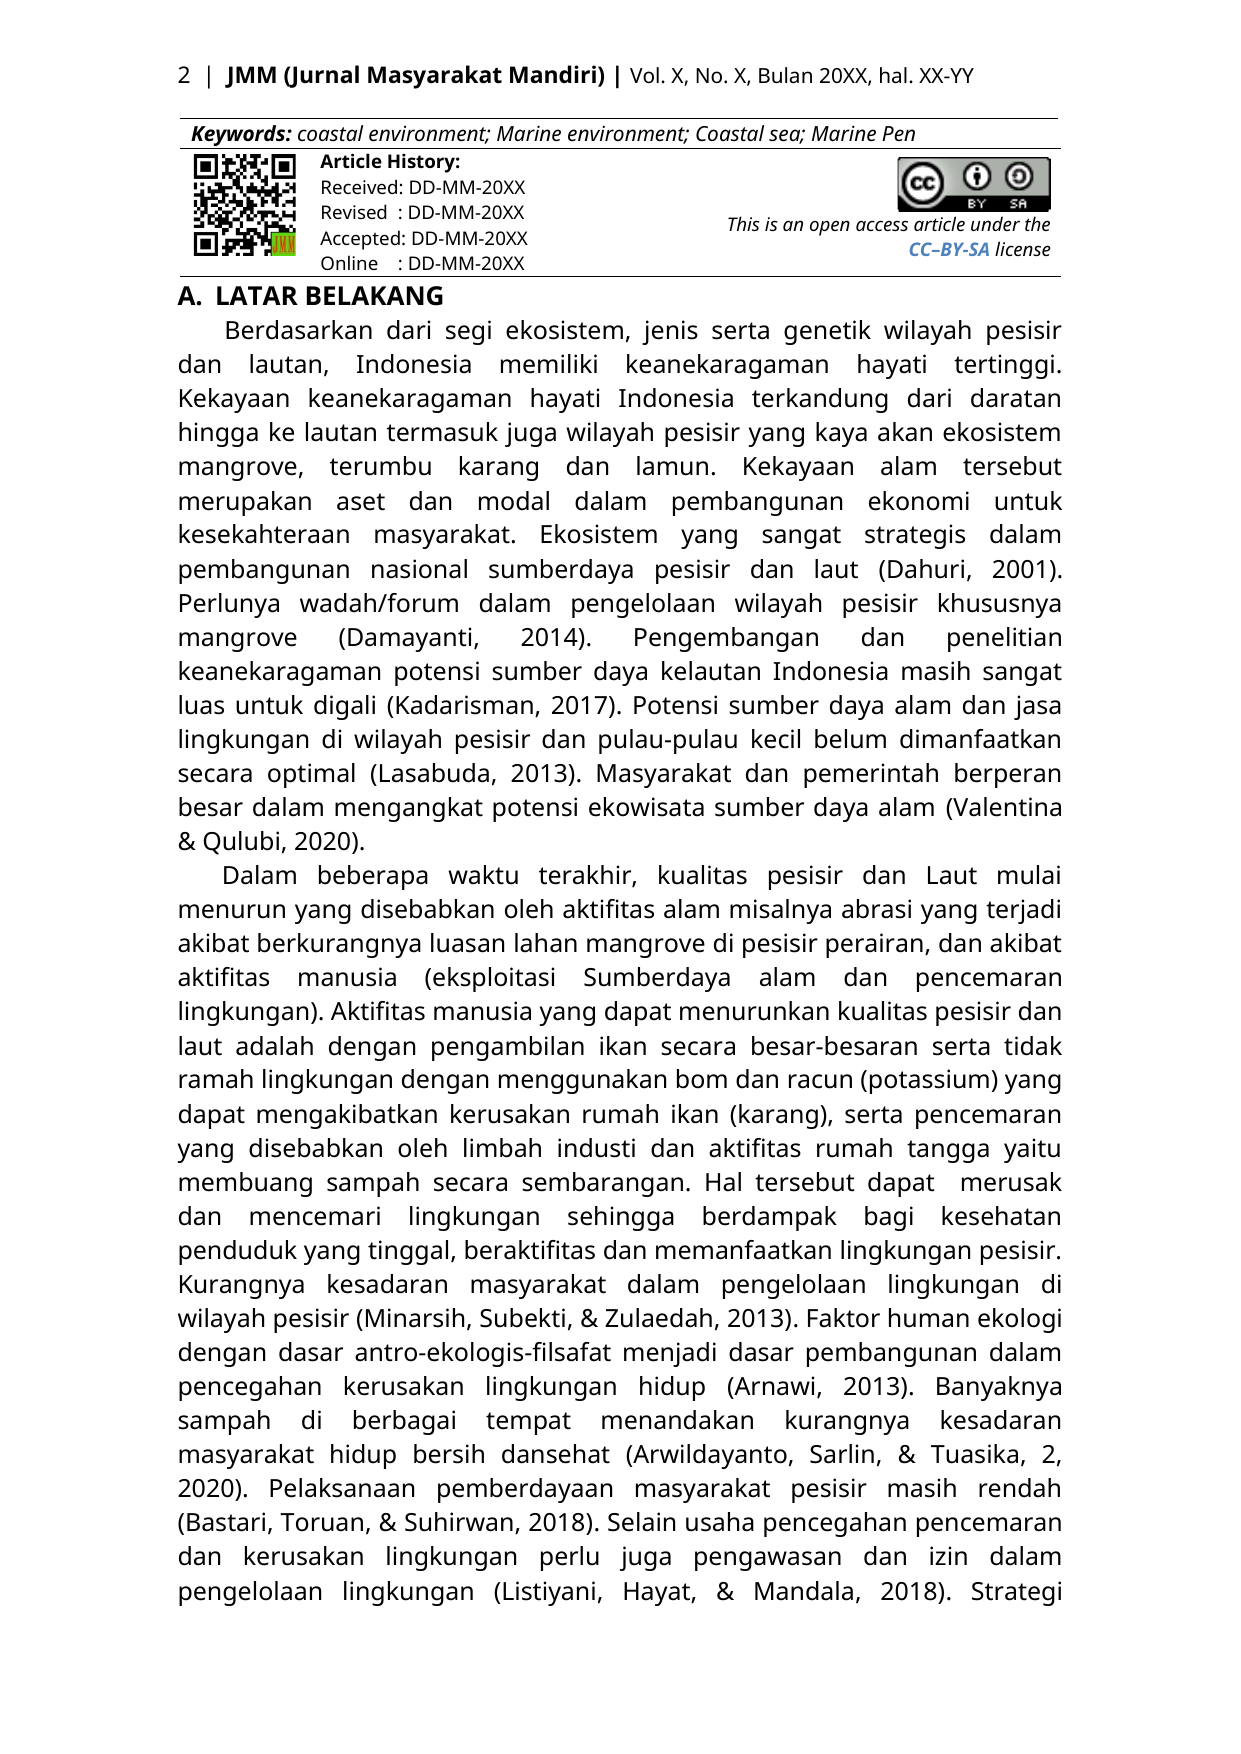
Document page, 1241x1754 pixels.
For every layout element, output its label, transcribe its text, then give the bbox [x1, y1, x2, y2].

table_cell Article History: Received: DD-MM-20XX Revised : DD-MM-20XX Accepted: DD-MM-20XX Online : DD-MM-20XX [309, 149, 625, 276]
table_cell This is an open access article under the CC–BY-SA license [625, 149, 1061, 276]
picture [897, 157, 1051, 212]
text Berdasarkan dari segi ekosistem, jenis serta genetik wilayah pesisir dan lautan, Indonesia memiliki keanekaragaman hayati tertinggi. Kekayaan keanekaragaman hayati Indonesia terkandung dari daratan hingga ke lautan termasuk juga wilayah pesisir yang kaya akan ekosistem mangrove, terumbu karang dan lamun. Kekayaan alam tersebut merupakan aset dan modal dalam pembangunan ekonomi untuk kesekahteraan masyarakat. Ekosistem yang sangat strategis dalam pembangunan nasional sumberdaya pesisir dan laut (Dahuri, 2001). Perlunya wadah/forum dalam pengelolaan wilayah pesisir khususnya mangrove (Damayanti, 2014). Pengembangan dan penelitian keanekaragaman potensi sumber daya kelautan Indonesia masih sangat luas untuk digali (Kadarisman, 2017). Potensi sumber daya alam dan jasa lingkungan di wilayah pesisir dan pulau-pulau kecil belum dimanfaatkan secara optimal (Lasabuda, 2013). Masyarakat dan pemerintah berperan besar dalam mengangkat potensi ekowisata sumber daya alam (Valentina & Qulubi, 2020). [177, 313, 1063, 858]
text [177, 858, 1063, 1607]
table_cell [180, 149, 309, 276]
picture [193, 154, 296, 256]
subtitle LATAR BELAKANG [177, 277, 1063, 313]
